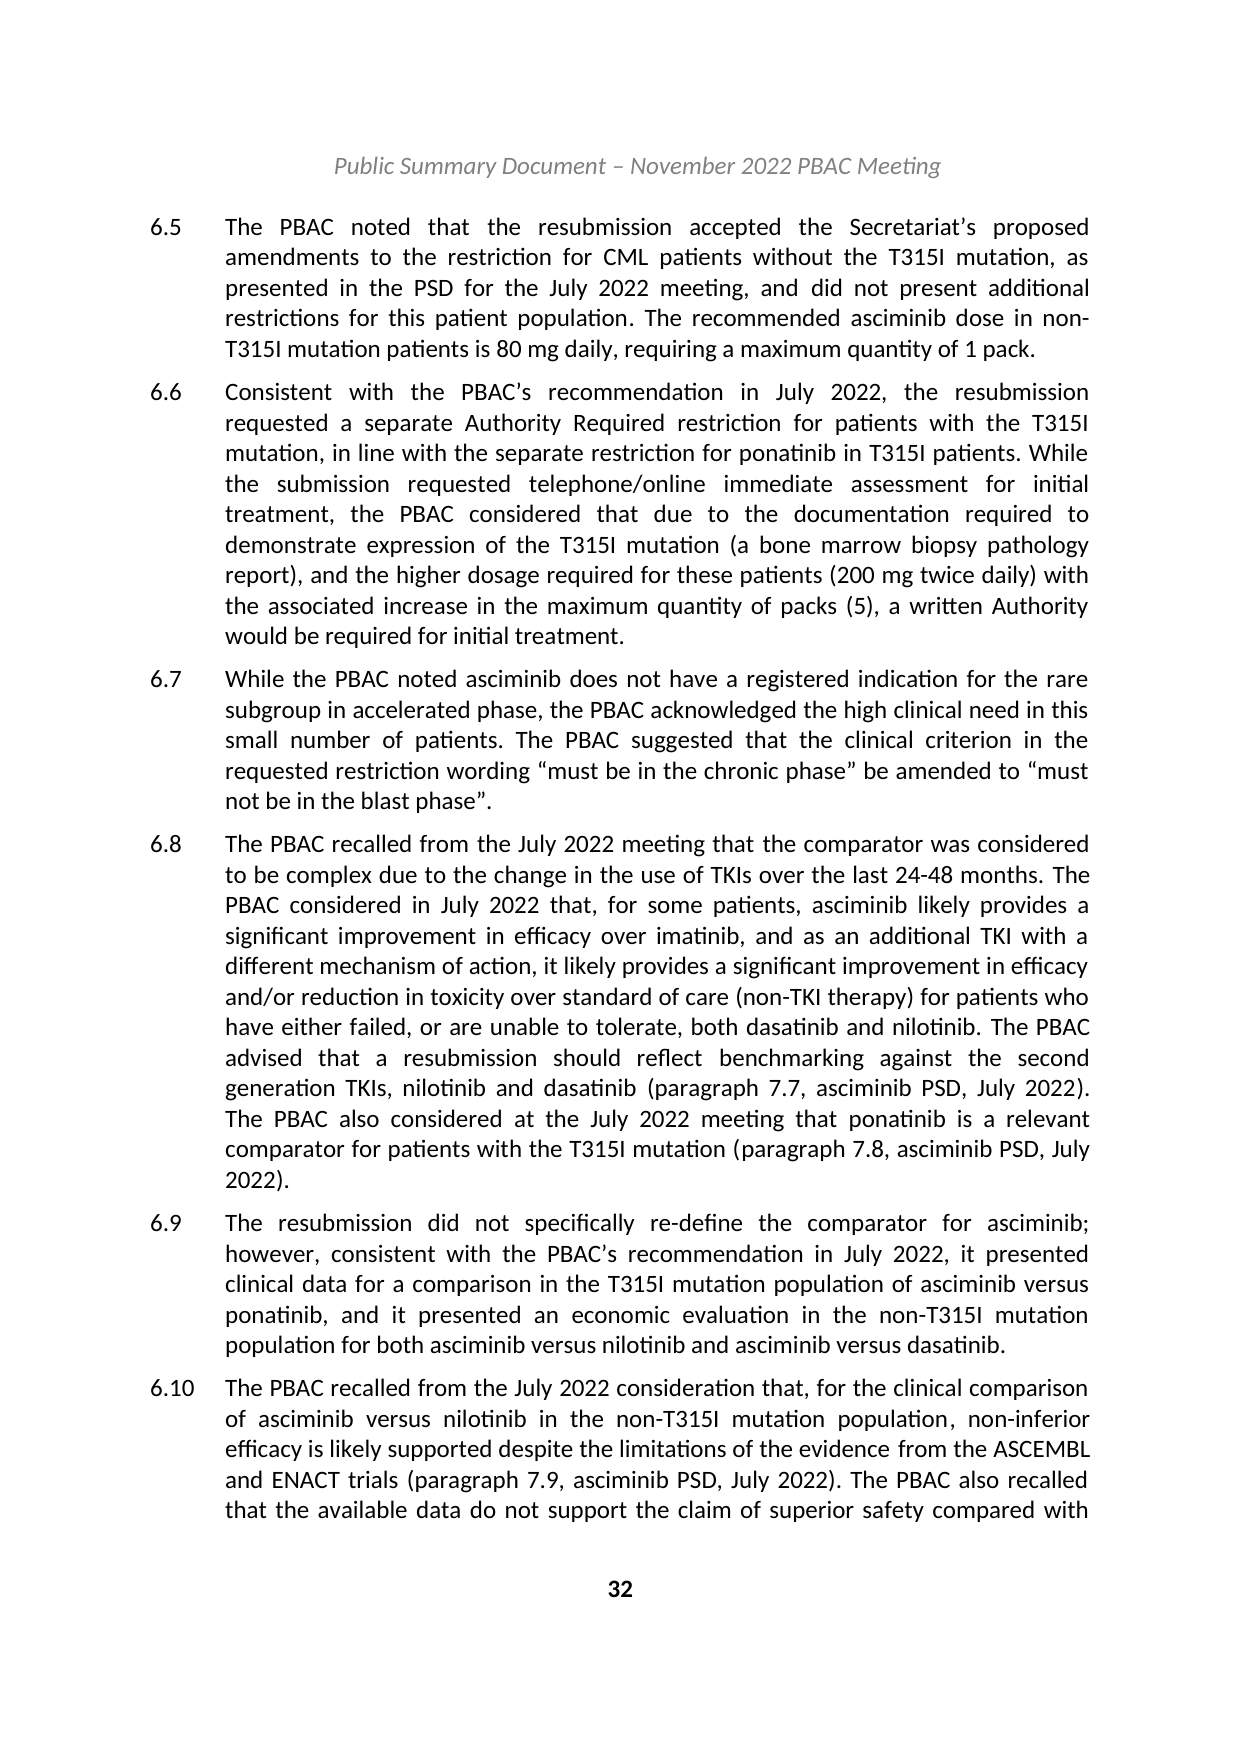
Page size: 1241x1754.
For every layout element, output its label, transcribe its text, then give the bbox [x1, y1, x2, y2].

text The PBAC recalled from the July 2022 meeting that the comparator was considered to be complex due to the change in the use of TKIs over the last 24-48 months. The PBAC considered in July 2022 that, for some patients, asciminib likely provides a significant improvement in efficacy over imatinib, and as an additional TKI with a different mechanism of action, it likely provides a significant improvement in efficacy and/or reduction in toxicity over standard of care (non-TKI therapy) for patients who have either failed, or are unable to tolerate, both dasatinib and nilotinib. The PBAC advised that a resubmission should reflect benchmarking against the second generation TKIs, nilotinib and dasatinib (paragraph 7.7, asciminib PSD, July 2022). The PBAC also considered at the July 2022 meeting that ponatinib is a relevant comparator for patients with the T315I mutation (paragraph 7.8, asciminib PSD, July 2022). [150, 828, 1090, 1195]
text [150, 1372, 1090, 1525]
text Consistent with the PBAC’s recommendation in July 2022, the resubmission requested a separate Authority Required restriction for patients with the T315I mutation, in line with the separate restriction for ponatinib in T315I patients. While the submission requested telephone/online immediate assessment for initial treatment, the PBAC considered that due to the documentation required to demonstrate expression of the T315I mutation (a bone marrow biopsy pathology report), and the higher dosage required for these patients (200 mg twice daily) with the associated increase in the maximum quantity of packs (5), a written Authority would be required for initial treatment. [150, 376, 1090, 651]
text While the PBAC noted asciminib does not have a registered indication for the rare subgroup in accelerated phase, the PBAC acknowledged the high clinical need in this small number of patients. The PBAC suggested that the clinical criterion in the requested restriction wording “must be in the chronic phase” be amended to “must not be in the blast phase”. [150, 663, 1090, 816]
text The resubmission did not specifically re-define the comparator for asciminib; however, consistent with the PBAC’s recommendation in July 2022, it presented clinical data for a comparison in the T315I mutation population of asciminib versus ponatinib, and it presented an economic evaluation in the non-T315I mutation population for both asciminib versus nilotinib and asciminib versus dasatinib. [150, 1207, 1090, 1360]
text The PBAC noted that the resubmission accepted the Secretariat’s proposed amendments to the restriction for CML patients without the T315I mutation, as presented in the PSD for the July 2022 meeting, and did not present additional restrictions for this patient population. The recommended asciminib dose in non-T315I mutation patients is 80 mg daily, requiring a maximum quantity of 1 pack. [150, 211, 1090, 364]
